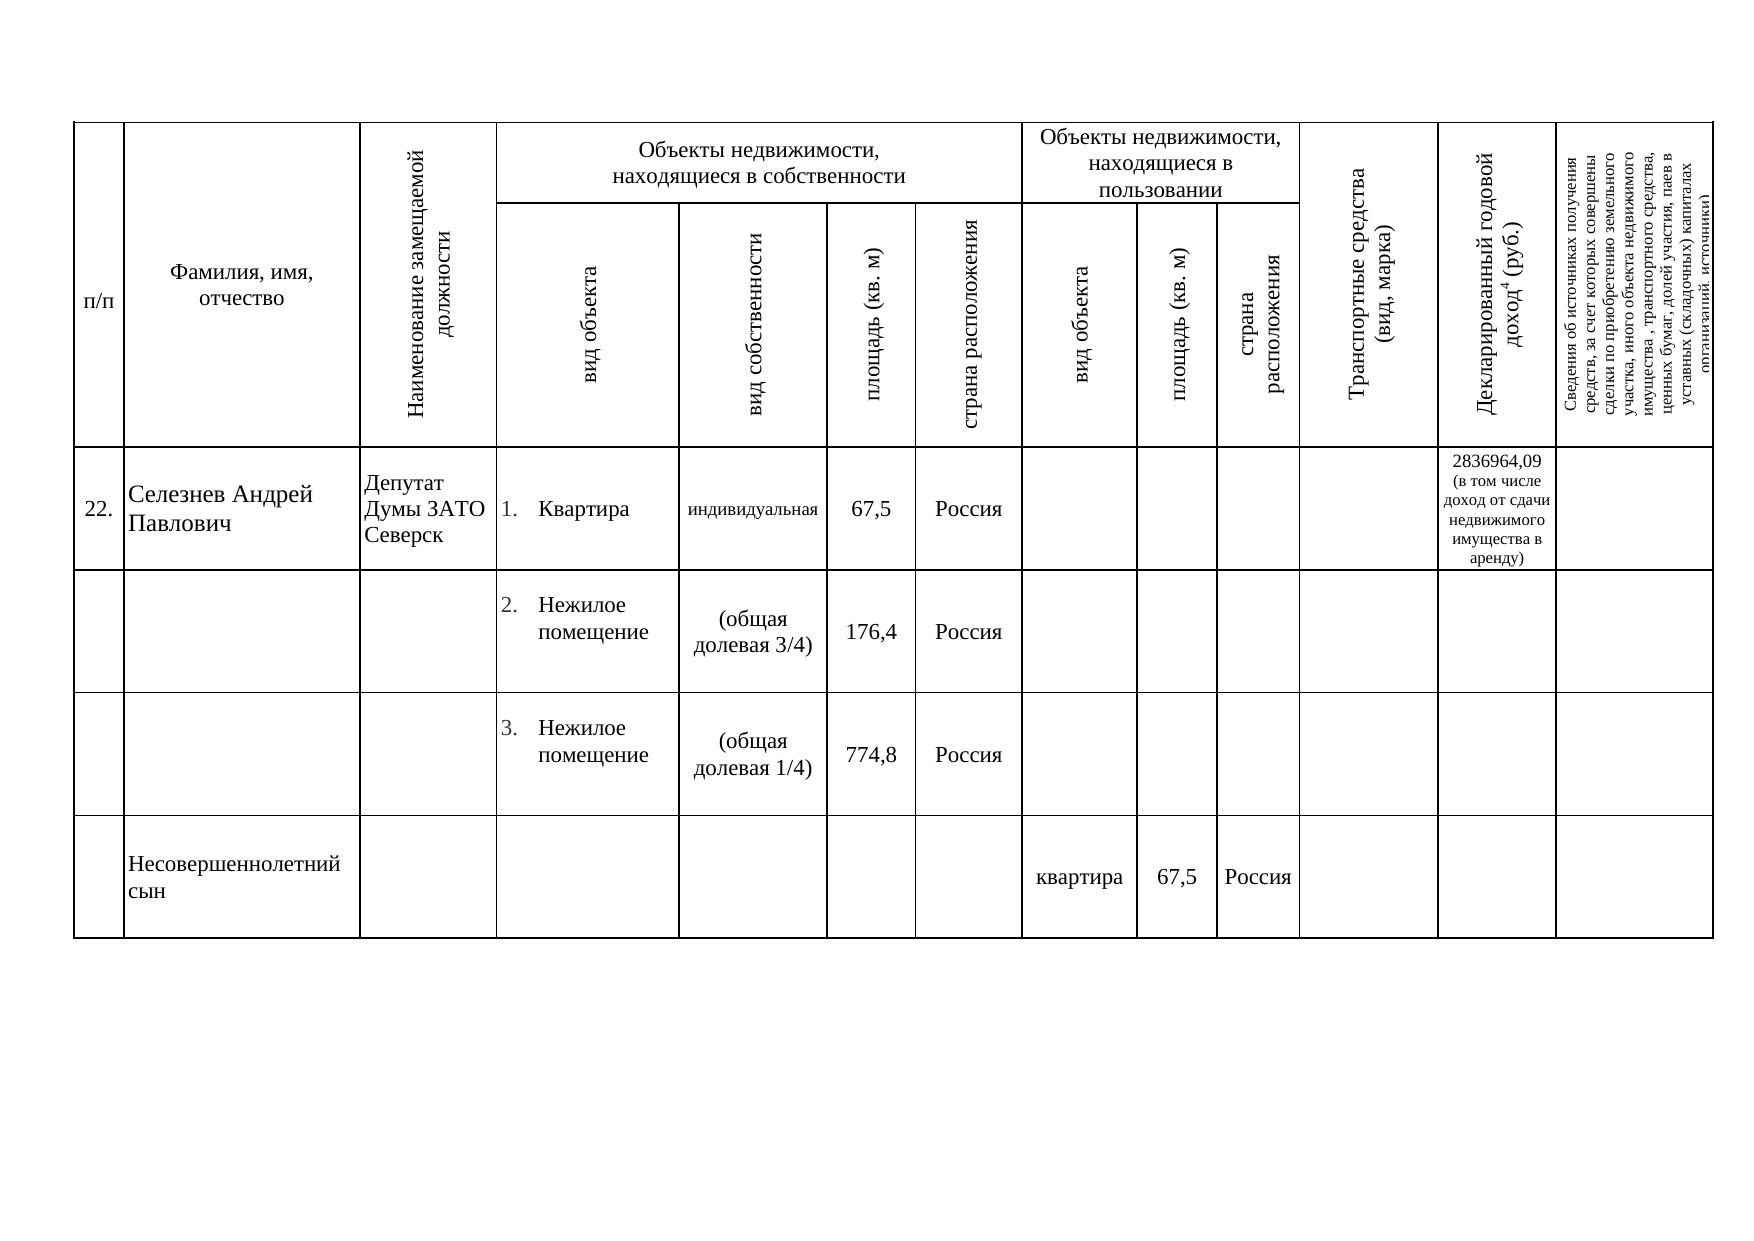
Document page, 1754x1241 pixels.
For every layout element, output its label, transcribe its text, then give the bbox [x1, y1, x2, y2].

table_cell [1138, 448, 1216, 569]
table_cell Россия [1218, 816, 1299, 937]
table_header Сведения об источниках получения средств, за счет которых совершены сделки по приобретению земельного участка, иного объекта недвижимого имущества , транспортного средства, ценных бумаг, долей участия, паев в уставных (складочных) капиталах организаций, источники) [1557, 123, 1712, 446]
table_cell [1023, 571, 1136, 692]
table_cell [828, 816, 915, 937]
table_header п/п [75, 123, 123, 446]
table_cell Россия [916, 448, 1021, 569]
table_cell [1218, 571, 1299, 692]
table_cell [361, 693, 496, 814]
table_cell [75, 571, 123, 692]
table_cell [1439, 693, 1555, 814]
table_cell [1218, 448, 1299, 569]
table_cell [75, 816, 123, 937]
table_cell [1300, 693, 1437, 814]
table_cell [125, 571, 359, 692]
table_cell Селезнев Андрей Павлович [125, 448, 359, 569]
table_cell [125, 693, 359, 814]
table_header Объекты недвижимости, находящиеся в пользовании [1023, 123, 1299, 202]
table_cell 2836964,09 (в том числе доход от сдачи недвижимого имущества в аренду) [1439, 448, 1555, 569]
table_cell 774,8 [828, 693, 915, 814]
table_cell вид объекта [1023, 204, 1136, 446]
table_cell вид собственности [680, 204, 826, 446]
table_cell [1023, 448, 1136, 569]
table_cell [361, 816, 496, 937]
table_cell [497, 816, 678, 937]
table_header Декларированный годовой доход4 (руб.) [1439, 123, 1555, 446]
table_cell [1138, 693, 1216, 814]
table_cell [75, 693, 123, 814]
table_cell (общая долевая 3/4) [680, 571, 826, 692]
table_header Транспортные средства (вид, марка) [1300, 123, 1437, 446]
table_cell [680, 816, 826, 937]
table_header Фамилия, имя, отчество [125, 123, 359, 446]
table_cell [1557, 693, 1712, 814]
table_header Объекты недвижимости, находящиеся в собственности [497, 123, 1021, 202]
table_cell Несовершеннолетний сын [125, 816, 359, 937]
table_cell Квартира [497, 448, 678, 569]
table_cell [1218, 693, 1299, 814]
table_cell квартира [1023, 816, 1136, 937]
table_cell [1557, 448, 1712, 569]
table_cell индивидуальная [680, 448, 826, 569]
table_cell [1439, 816, 1555, 937]
table_cell [916, 816, 1021, 937]
table_cell Нежилое помещение [497, 571, 678, 692]
table_cell площадь (кв. м) [1138, 204, 1216, 446]
table_cell Россия [916, 571, 1021, 692]
table_cell 176,4 [828, 571, 915, 692]
table_cell страна расположения [916, 204, 1021, 446]
table_cell вид объекта [497, 204, 678, 446]
table_cell [1300, 816, 1437, 937]
table_cell (общая долевая 1/4) [680, 693, 826, 814]
table_cell [1557, 571, 1712, 692]
table_header Наименование замещаемой должности [361, 123, 496, 446]
table_cell [1300, 448, 1437, 569]
table_cell [1300, 571, 1437, 692]
table_cell 67,5 [828, 448, 915, 569]
table_cell Россия [916, 693, 1021, 814]
table_cell [361, 571, 496, 692]
table_cell страна расположения [1218, 204, 1299, 446]
table_cell Депутат Думы ЗАТО Северск [361, 448, 496, 569]
table_cell 22. [75, 448, 123, 569]
table_cell площадь (кв. м) [828, 204, 915, 446]
table_cell [1023, 693, 1136, 814]
table_cell [1138, 571, 1216, 692]
table_cell Нежилое помещение [497, 693, 678, 814]
table_cell 67,5 [1138, 816, 1216, 937]
table_cell [1439, 571, 1555, 692]
table_cell [1557, 816, 1712, 937]
